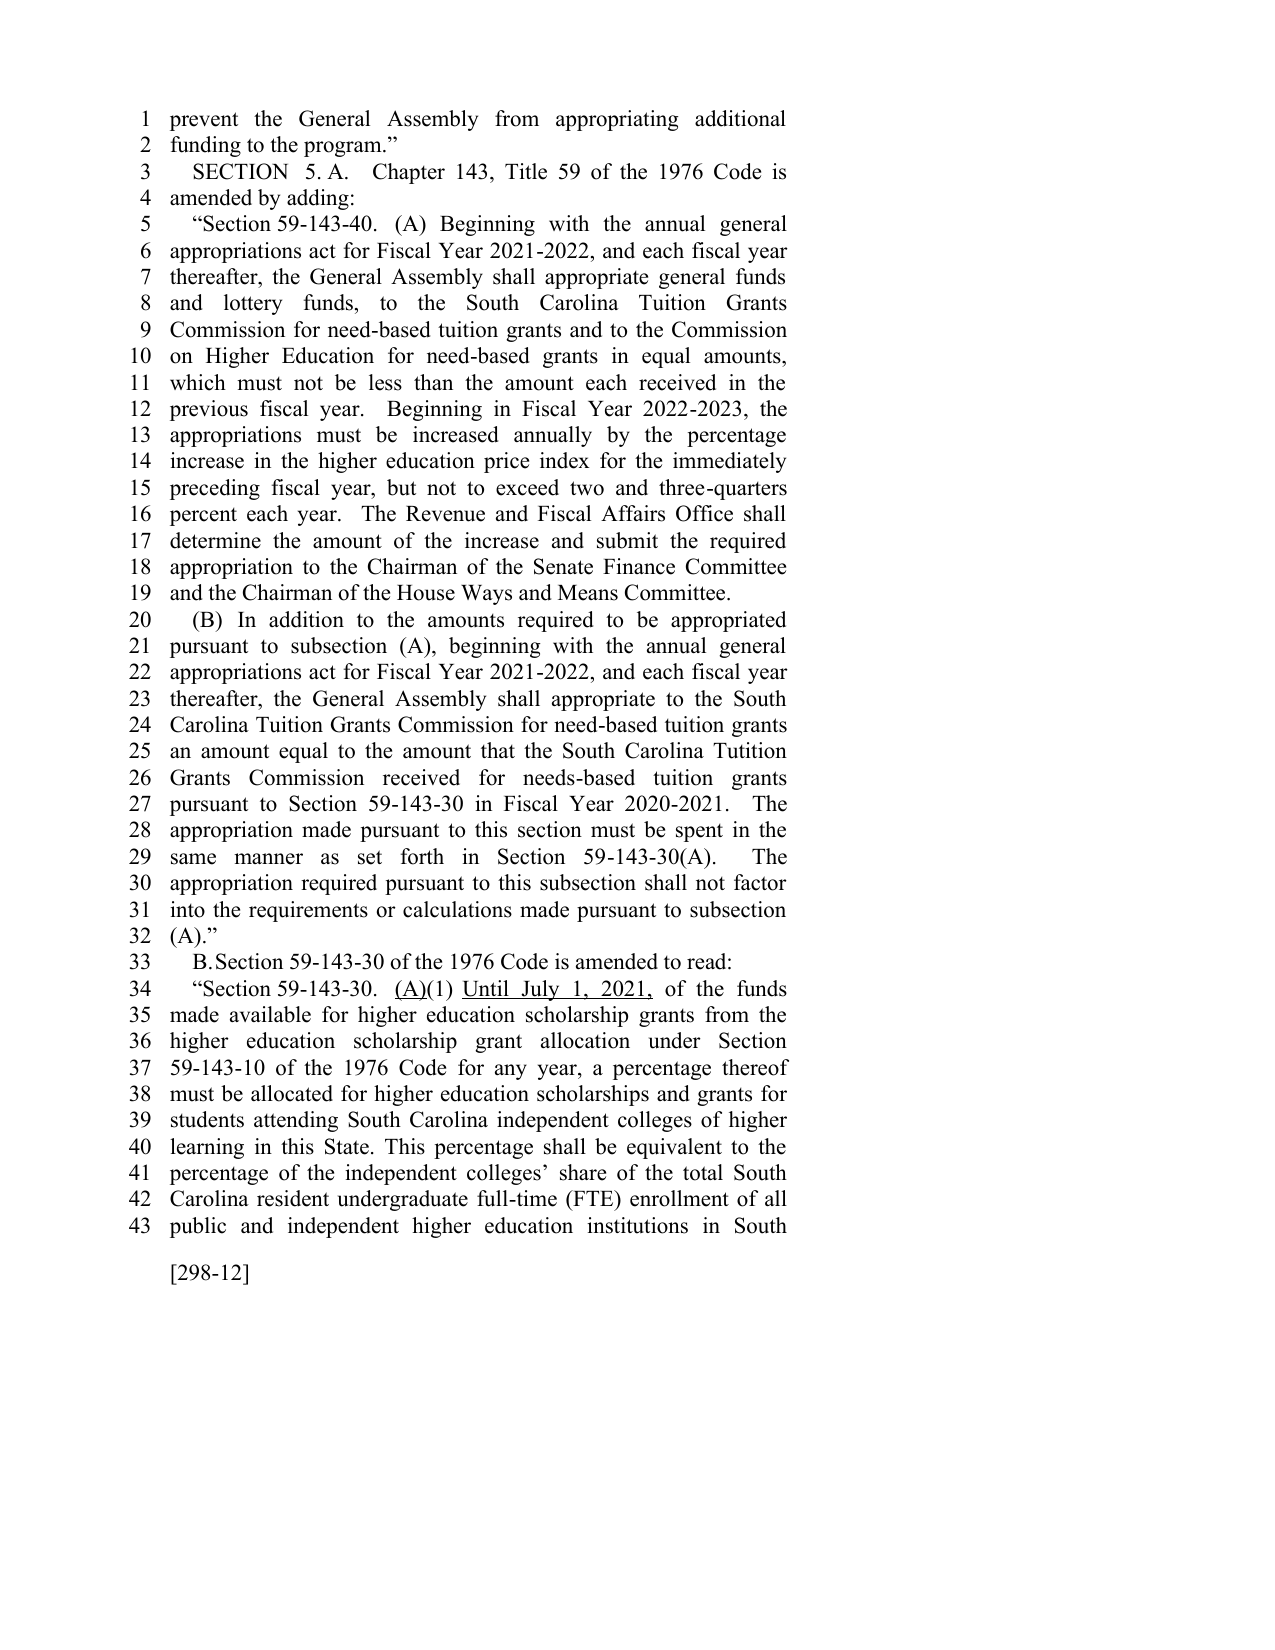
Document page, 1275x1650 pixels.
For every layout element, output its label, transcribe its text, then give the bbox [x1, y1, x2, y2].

text (B) In addition to the amounts required to be appropriated pursuant to subsection (A), beginning with the annual general appropriations act for Fiscal Year 2021-2022, and each fiscal year thereafter, the General Assembly shall appropriate to the South Carolina Tuition Grants Commission for need-based tuition grants an amount equal to the amount that the South Carolina Tutition Grants Commission received for needs-based tuition grants pursuant to Section 59-143-30 in Fiscal Year 2020-2021. The appropriation made pursuant to this section must be spent in the same manner as set forth in Section 59-143-30(A). The appropriation required pursuant to this subsection shall not factor into the requirements or calculations made pursuant to subsection (A).” [169, 606, 787, 948]
text SECTION 5. A. Chapter 143, Title 59 of the 1976 Code is amended by adding: [169, 158, 787, 210]
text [169, 975, 787, 1238]
text B. Section 59-143-30 of the 1976 Code is amended to read: [169, 948, 787, 975]
text “Section 59-143-40. (A) Beginning with the annual general appropriations act for Fiscal Year 2021-2022, and each fiscal year thereafter, the General Assembly shall appropriate general funds and lottery funds, to the South Carolina Tuition Grants Commission for need-based tuition grants and to the Commission on Higher Education for need-based grants in equal amounts, which must not be less than the amount each received in the previous fiscal year. Beginning in Fiscal Year 2022-2023, the appropriations must be increased annually by the percentage increase in the higher education price index for the immediately preceding fiscal year, but not to exceed two and three-quarters percent each year. The Revenue and Fiscal Affairs Office shall determine the amount of the increase and submit the required appropriation to the Chairman of the Senate Finance Committee and the Chairman of the House Ways and Means Committee. [169, 210, 787, 606]
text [169, 105, 787, 158]
